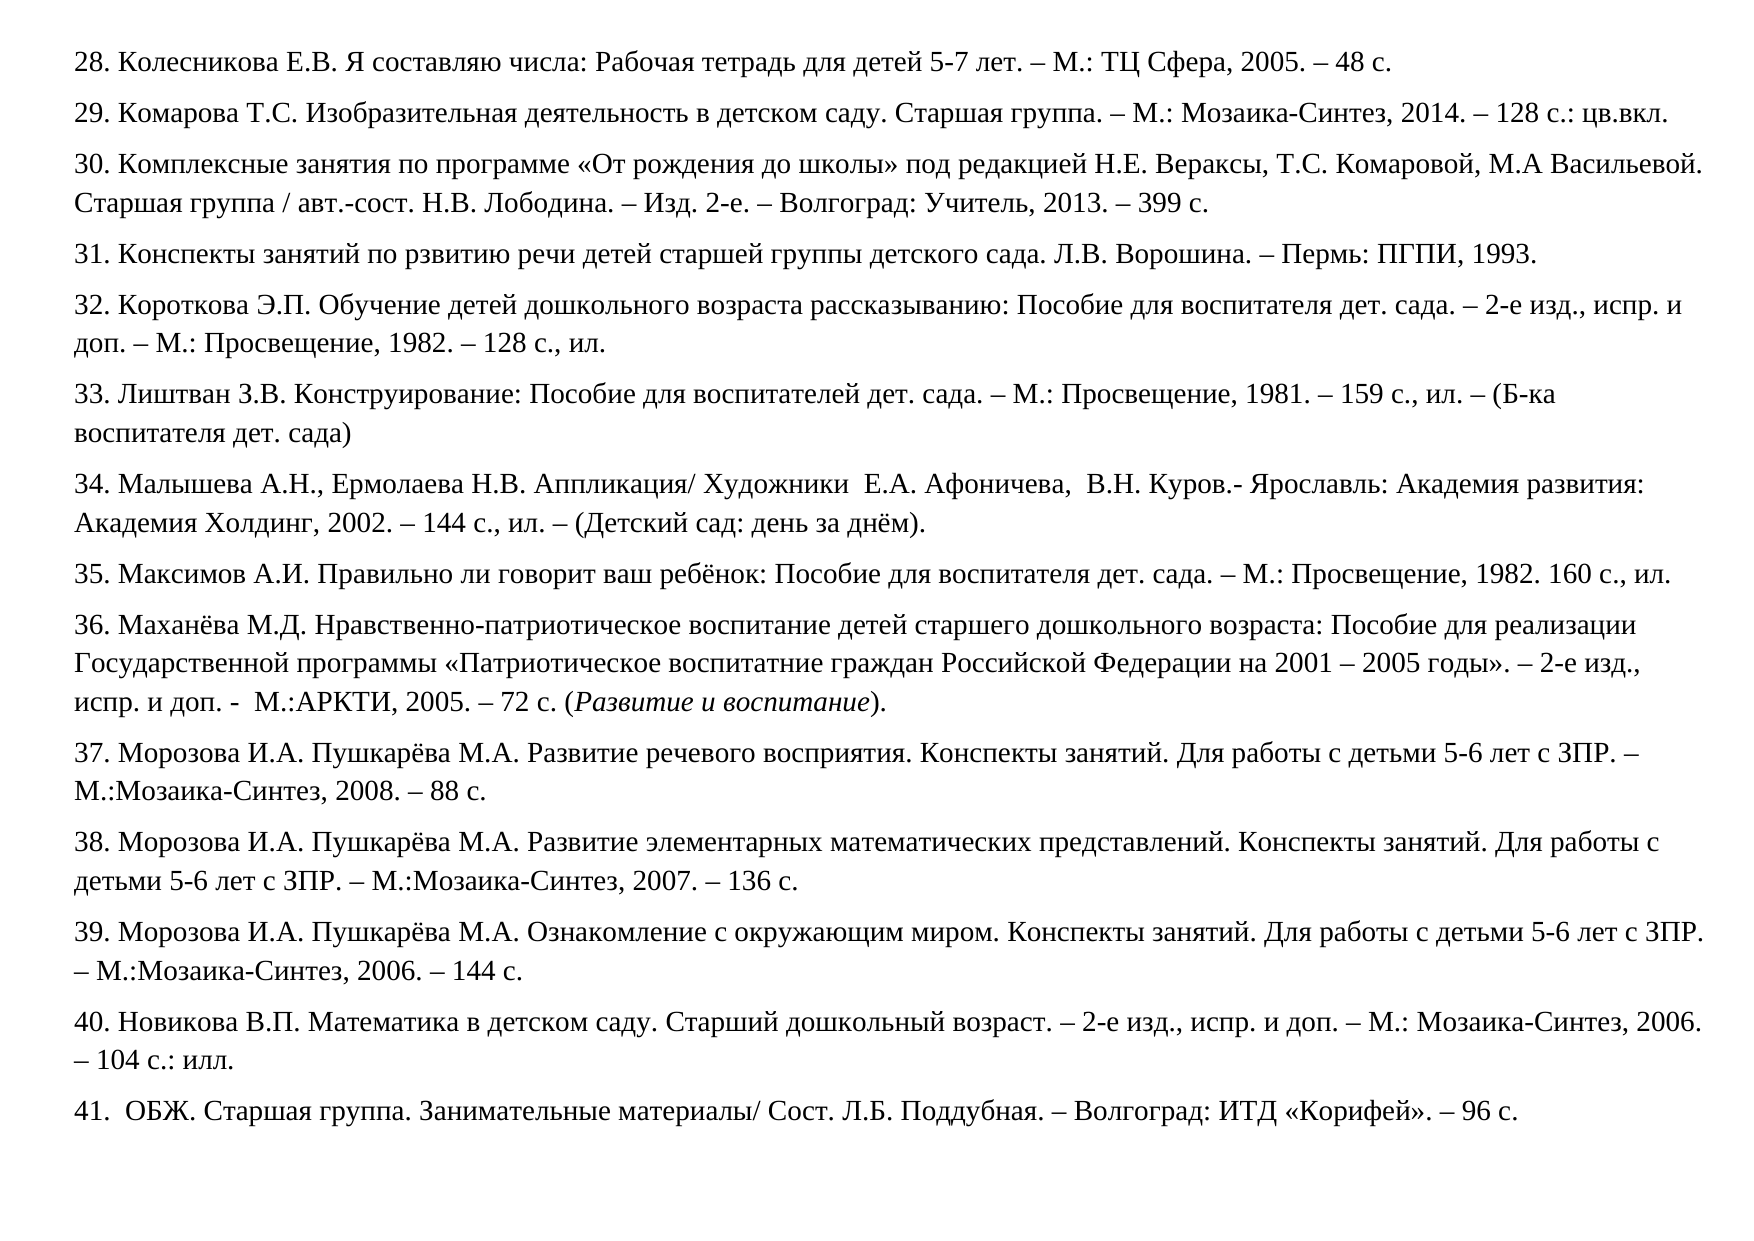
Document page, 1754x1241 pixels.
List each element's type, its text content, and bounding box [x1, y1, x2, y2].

text 41. ОБЖ. Старшая группа. Занимательные материалы/ Сост. Л.Б. Поддубная. – Волгоград: ИТД «Корифей». – 96 с. [74, 1093, 1713, 1127]
text 40. Новикова В.П. Математика в детском саду. Старший дошкольный возраст. – 2-е изд., испр. и доп. – М.: Мозаика-Синтез, 2006. – 104 с.: илл. [74, 1004, 1713, 1076]
text 29. Комарова Т.С. Изобразительная деятельность в детском саду. Старшая группа. – М.: Мозаика-Синтез, 2014. – 128 с.: цв.вкл. [74, 95, 1713, 129]
text 36. Маханёва М.Д. Нравственно-патриотическое воспитание детей старшего дошкольного возраста: Пособие для реализации Государственной программы «Патриотическое воспитатние граждан Российской Федерации на 2001 – 2005 годы». – 2-е изд., испр. и доп. - М.:АРКТИ, 2005. – 72 с. (Развитие и воспитание). [74, 607, 1713, 717]
text 35. Максимов А.И. Правильно ли говорит ваш ребёнок: Пособие для воспитателя дет. сада. – М.: Просвещение, 1982. 160 с., ил. [74, 556, 1713, 589]
text 30. Комплексные занятия по программе «От рождения до школы» под редакцией Н.Е. Вераксы, Т.С. Комаровой, М.А Васильевой. Старшая группа / авт.-сост. Н.В. Лободина. – Изд. 2-е. – Волгоград: Учитель, 2013. – 399 с. [74, 146, 1713, 218]
text 34. Малышева А.Н., Ермолаева Н.В. Аппликация/ Художники Е.А. Афоничева, В.Н. Куров.- Ярославль: Академия развития: Академия Холдинг, 2002. – 144 с., ил. – (Детский сад: день за днём). [74, 466, 1713, 538]
text 31. Конспекты занятий по рзвитию речи детей старшей группы детского сада. Л.В. Ворошина. – Пермь: ПГПИ, 1993. [74, 236, 1713, 269]
text 32. Короткова Э.П. Обучение детей дошкольного возраста рассказыванию: Пособие для воспитателя дет. сада. – 2-е изд., испр. и доп. – М.: Просвещение, 1982. – 128 с., ил. [74, 287, 1713, 359]
text 37. Морозова И.А. Пушкарёва М.А. Развитие речевого восприятия. Конспекты занятий. Для работы с детьми 5-6 лет с ЗПР. – М.:Мозаика-Синтез, 2008. – 88 с. [74, 735, 1713, 807]
text 39. Морозова И.А. Пушкарёва М.А. Ознакомление с окружающим миром. Конспекты занятий. Для работы с детьми 5-6 лет с ЗПР. – М.:Мозаика-Синтез, 2006. – 144 с. [74, 914, 1713, 986]
text 38. Морозова И.А. Пушкарёва М.А. Развитие элементарных математических представлений. Конспекты занятий. Для работы с детьми 5-6 лет с ЗПР. – М.:Мозаика-Синтез, 2007. – 136 с. [74, 824, 1713, 897]
text 33. Лиштван З.В. Конструирование: Пособие для воспитателей дет. сада. – М.: Просвещение, 1981. – 159 с., ил. – (Б-ка воспитателя дет. сада) [74, 377, 1713, 449]
text 28. Колесникова Е.В. Я составляю числа: Рабочая тетрадь для детей 5-7 лет. – М.: ТЦ Сфера, 2005. – 48 с. [74, 44, 1713, 78]
